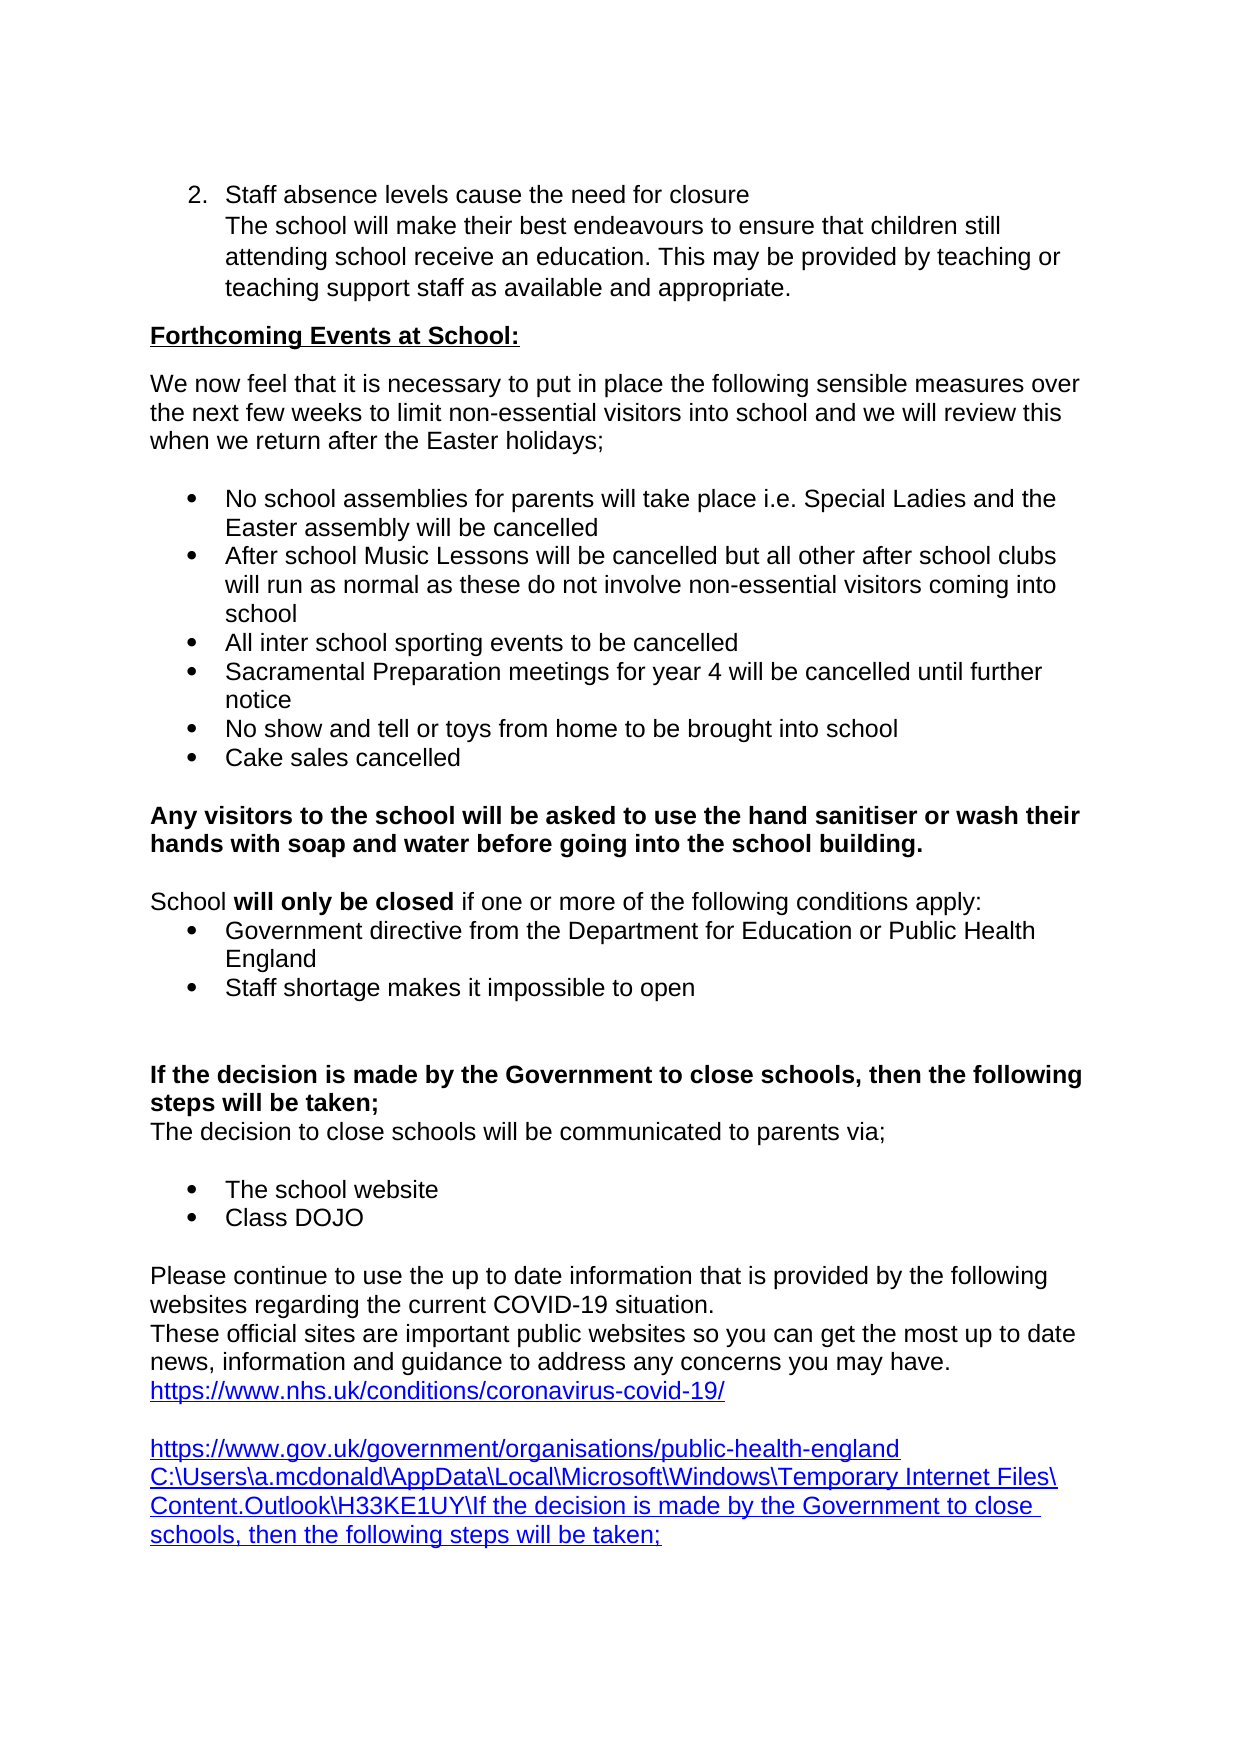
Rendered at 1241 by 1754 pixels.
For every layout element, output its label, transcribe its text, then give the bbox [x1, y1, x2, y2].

list Staff absence levels cause the need for closure [187, 180, 1090, 209]
list All inter school sporting events to be cancelled [187, 628, 1090, 657]
text C:\Users\a.mcdonald\AppData\Local\Microsoft\Windows\Temporary Internet Files\Content.Outlook\H33KE1UY\If the decision is made by the Government to close schools, then the following steps will be taken; [150, 1462, 1090, 1548]
text If the decision is made by the Government to close schools, then the following steps will be taken; [150, 1059, 1090, 1117]
text These official sites are important public websites so you can get the most up to date news, information and guidance to address any concerns you may have. [150, 1318, 1090, 1376]
list After school Music Lessons will be cancelled but all other after school clubs will run as normal as these do not involve non-essential visitors coming into school [187, 541, 1090, 628]
list The school website [187, 1174, 1090, 1203]
text Any visitors to the school will be asked to use the hand sanitiser or wash their hands with soap and water before going into the school building. [150, 801, 1090, 858]
text https://www.nhs.uk/conditions/coronavirus-covid-19/ [150, 1376, 1090, 1405]
text The decision to close schools will be communicated to parents via; [150, 1117, 1090, 1146]
text Forthcoming Events at School: [150, 321, 1090, 350]
text https://www.gov.uk/government/organisations/public-health-england [150, 1433, 1090, 1462]
list Staff shortage makes it impossible to open [187, 973, 1090, 1002]
list The school will make their best endeavours to ensure that children still attending school receive an education. This may be provided by teaching or teaching support staff as available and appropriate. [225, 211, 1090, 302]
list Class DOJO [187, 1203, 1090, 1232]
text We now feel that it is necessary to put in place the following sensible measures over the next few weeks to limit non-essential visitors into school and we will review this when we return after the Easter holidays; [150, 369, 1090, 455]
list No show and tell or toys from home to be brought into school [187, 714, 1090, 743]
list No school assemblies for parents will take place i.e. Special Ladies and the Easter assembly will be cancelled [187, 484, 1090, 541]
list Cake sales cancelled [187, 743, 1090, 772]
text Please continue to use the up to date information that is provided by the following websites regarding the current COVID-19 situation. [150, 1261, 1090, 1318]
list Government directive from the Department for Education or Public Health England [187, 916, 1090, 973]
list Sacramental Preparation meetings for year 4 will be cancelled until further notice [187, 657, 1090, 714]
text School will only be closed if one or more of the following conditions apply: [150, 887, 1090, 916]
